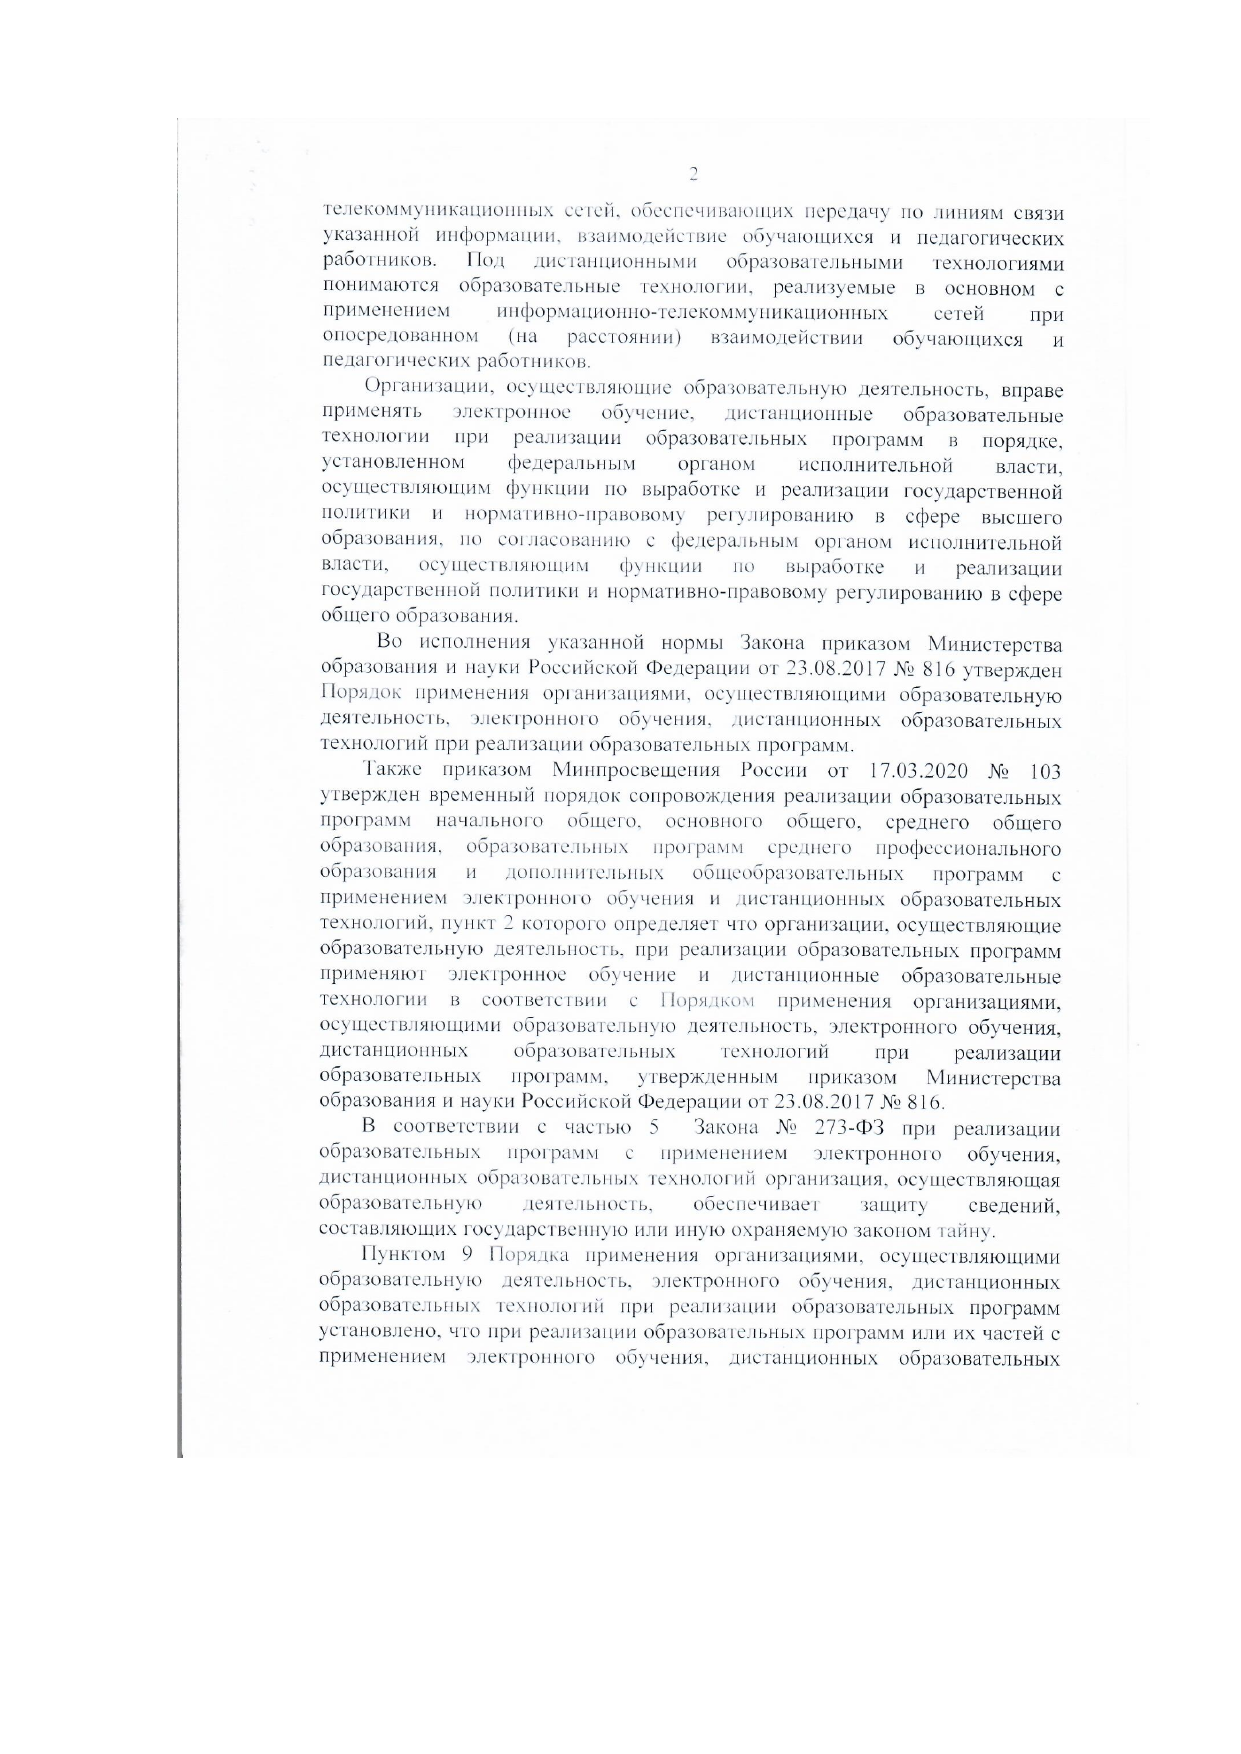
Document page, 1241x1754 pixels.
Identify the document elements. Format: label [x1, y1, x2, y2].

picture [177, 118, 1152, 1458]
